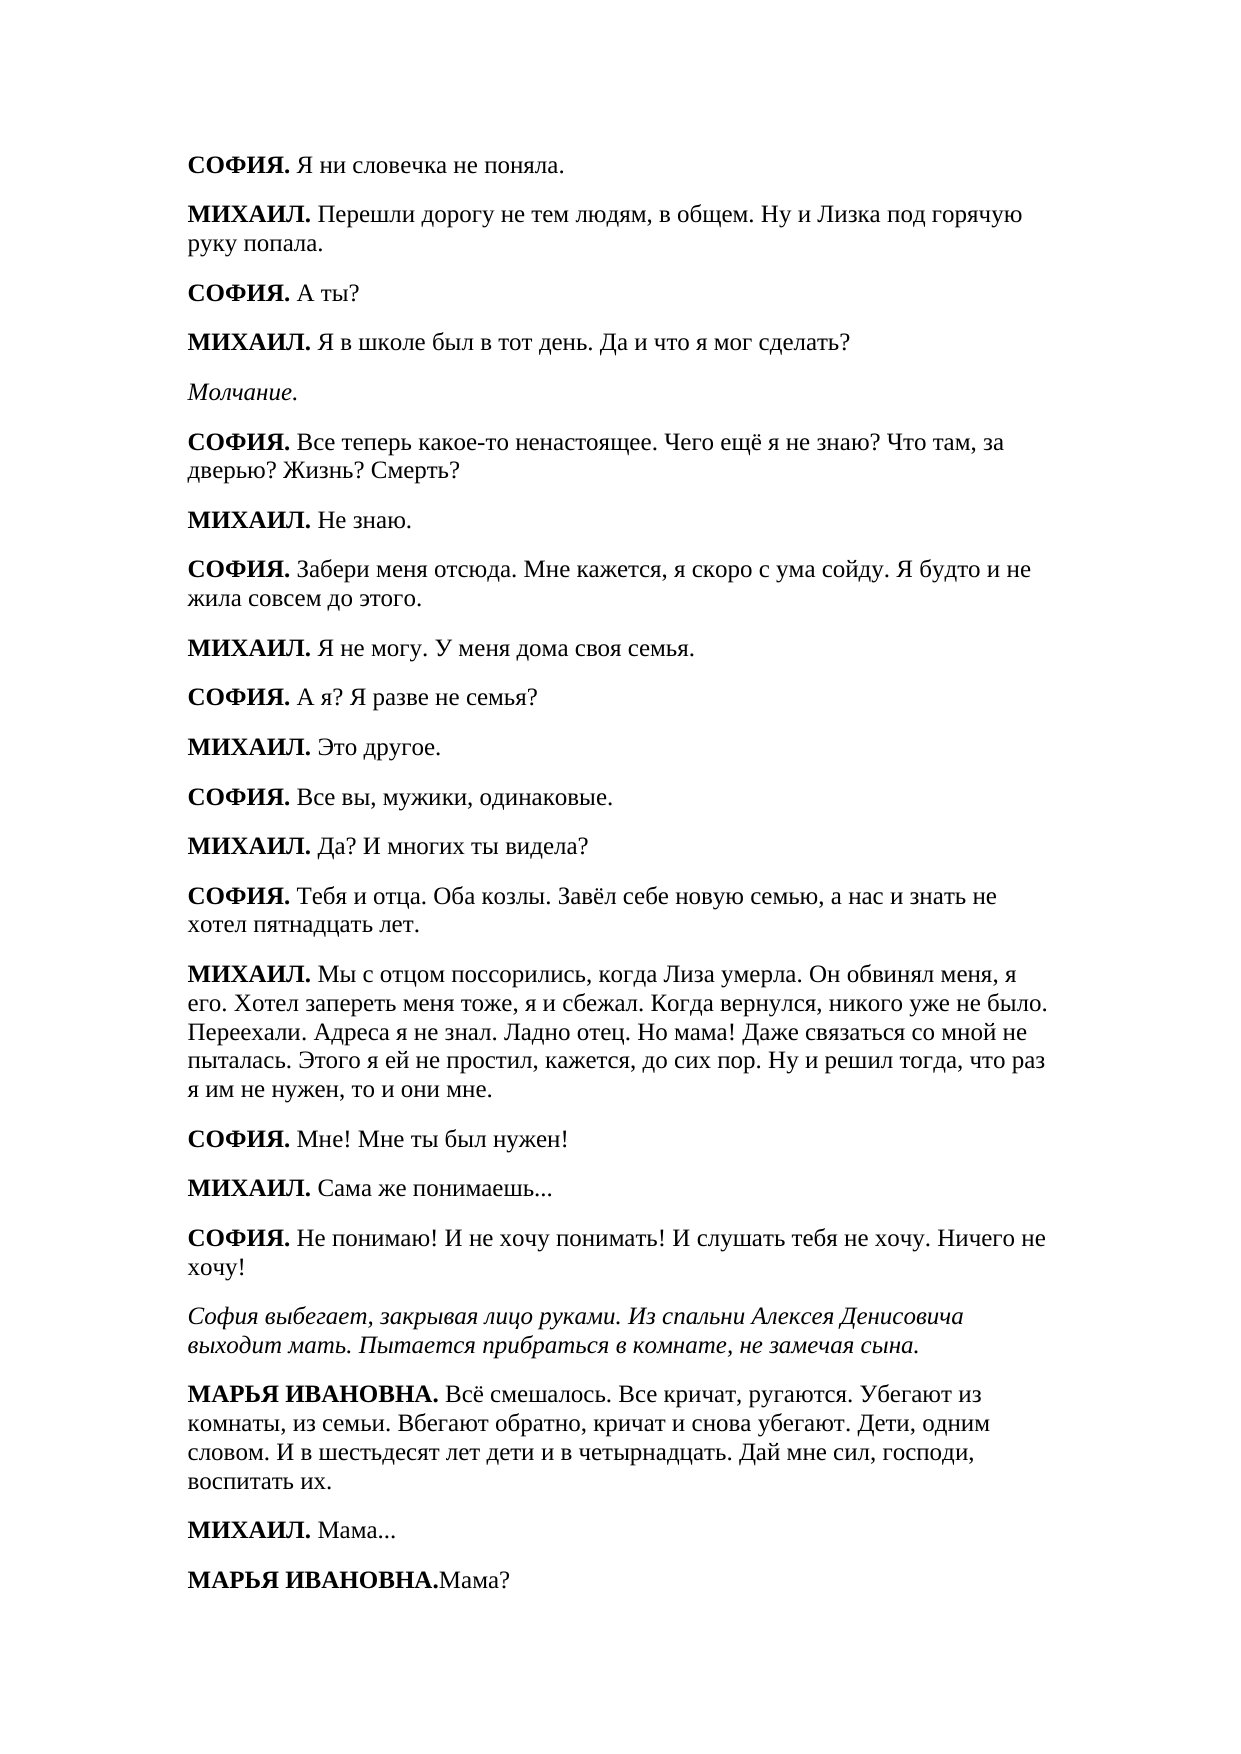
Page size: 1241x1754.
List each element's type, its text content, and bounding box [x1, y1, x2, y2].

text СОФИЯ. Все вы, мужики, одинаковые. [187, 782, 1053, 810]
text МИХАИЛ. Мама... [187, 1515, 1053, 1544]
text СОФИЯ. Не понимаю! И не хочу понимать! И слушать тебя не хочу. Ничего не хочу! [187, 1223, 1053, 1280]
text СОФИЯ. Тебя и отца. Оба козлы. Завёл себе новую семью, а нас и знать не хотел пятнадцать лет. [187, 881, 1053, 938]
text МИХАИЛ. Сама же понимаешь... [187, 1173, 1053, 1202]
text МИХАИЛ. Перешли дорогу не тем людям, в общем. Ну и Лизка под горячую руку попала. [187, 199, 1053, 257]
text МИХАИЛ. Это другое. [187, 732, 1053, 761]
text СОФИЯ. Я ни словечка не поняла. [187, 150, 1053, 179]
text МИХАИЛ. Не знаю. [187, 505, 1053, 534]
text СОФИЯ. А я? Я разве не семья? [187, 682, 1053, 711]
text МИХАИЛ. Я не могу. У меня дома своя семья. [187, 633, 1053, 662]
text СОФИЯ. Мне! Мне ты был нужен! [187, 1124, 1053, 1152]
text МИХАИЛ. Я в школе был в тот день. Да и что я мог сделать? [187, 327, 1053, 356]
text Молчание. [187, 377, 1053, 406]
text СОФИЯ. А ты? [187, 278, 1053, 307]
text СОФИЯ. Все теперь какое-то ненастоящее. Чего ещё я не знаю? Что там, за дверью? Жизнь? Смерть? [187, 427, 1053, 484]
text МИХАИЛ. Да? И многих ты видела? [187, 831, 1053, 860]
text СОФИЯ. Забери меня отсюда. Мне кажется, я скоро с ума сойду. Я будто и не жила совсем до этого. [187, 554, 1053, 612]
text МАРЬЯ ИВАНОВНА.Мама? [187, 1565, 1053, 1594]
text МИХАИЛ. Мы с отцом поссорились, когда Лиза умерла. Он обвинял меня, я его. Хотел запереть меня тоже, я и сбежал. Когда вернулся, никого уже не было. Переехали. Адреса я не знал. Ладно отец. Но мама! Даже связаться со мной не пыталась. Этого я ей не простил, кажется, до сих пор. Ну и решил тогда, что раз я им не нужен, то и они мне. [187, 959, 1053, 1103]
text МАРЬЯ ИВАНОВНА. Всё смешалось. Все кричат, ругаются. Убегают из комнаты, из семьи. Вбегают обратно, кричат и снова убегают. Дети, одним словом. И в шестьдесят лет дети и в четырнадцать. Дай мне сил, господи, воспитать их. [187, 1379, 1053, 1494]
text София выбегает, закрывая лицо руками. Из спальни Алексея Денисовича выходит мать. Пытается прибраться в комнате, не замечая сына. [187, 1301, 1053, 1359]
